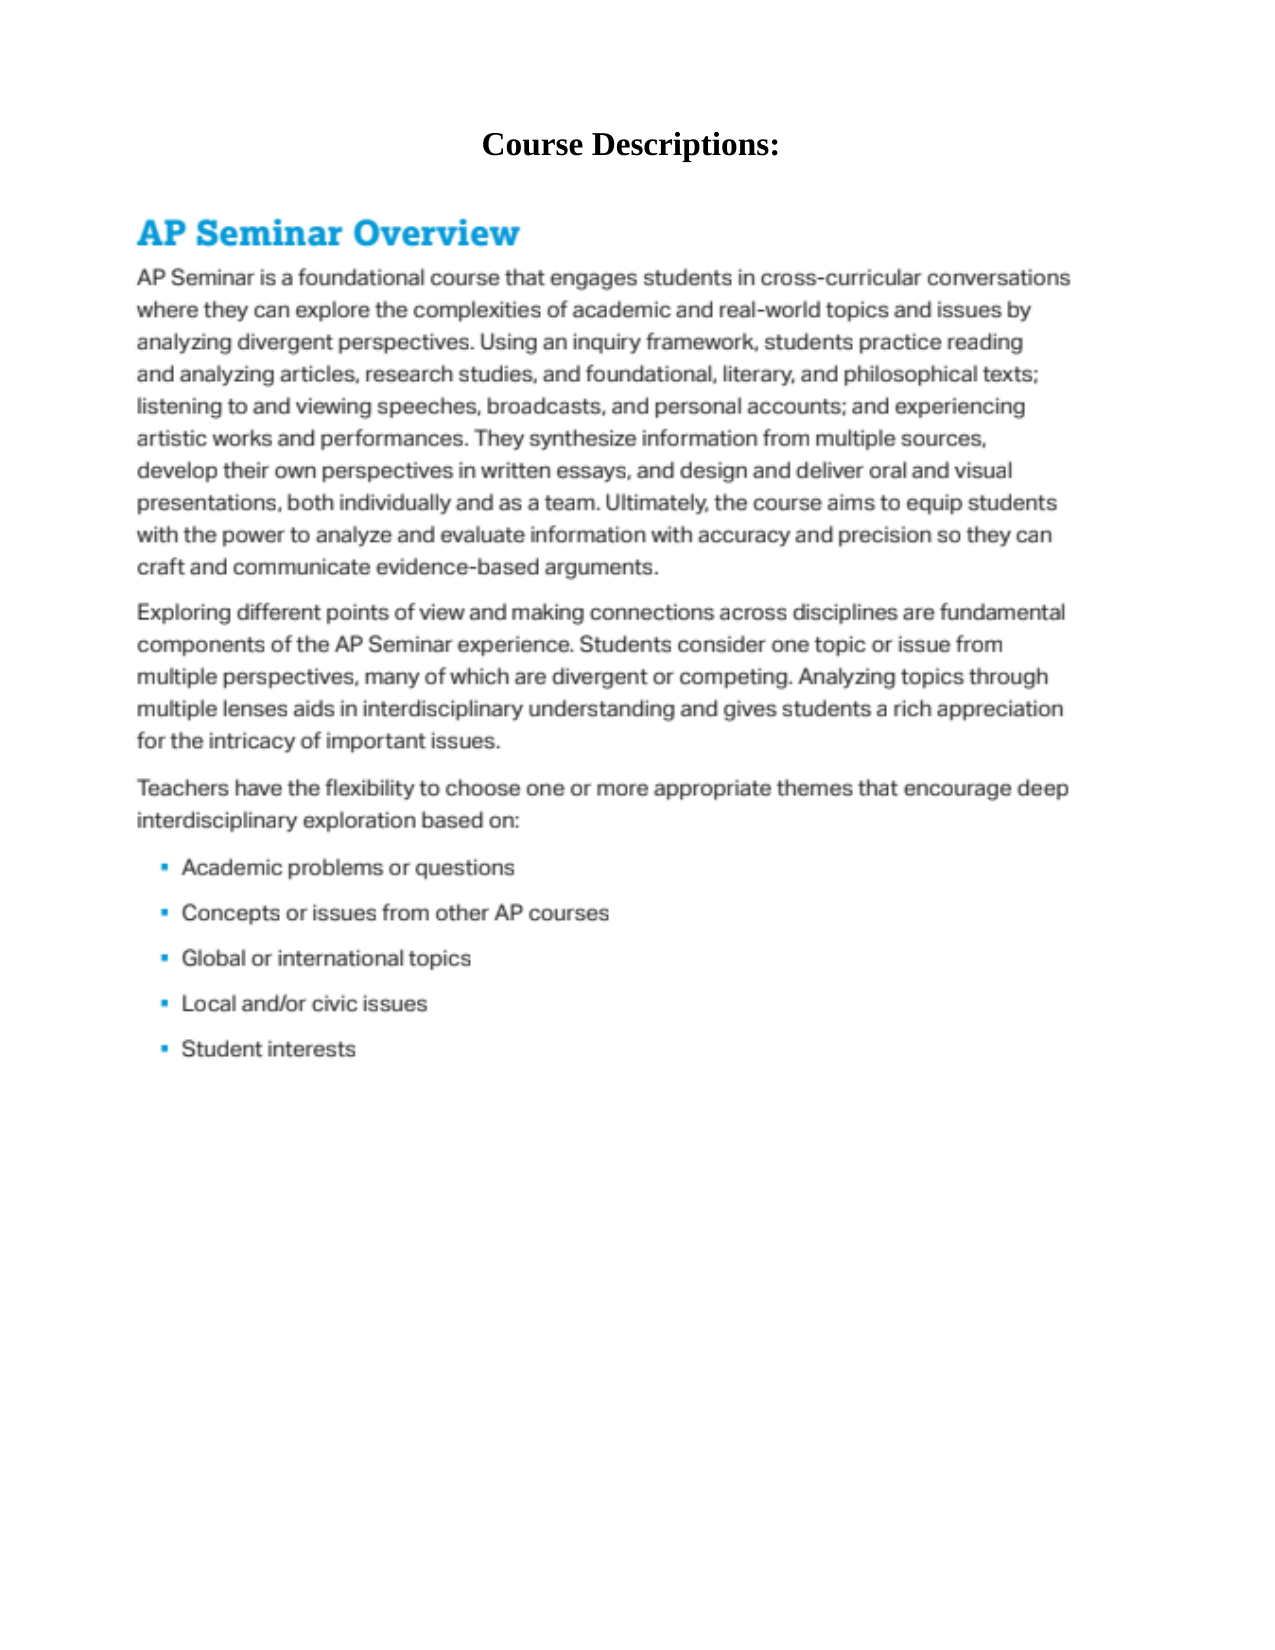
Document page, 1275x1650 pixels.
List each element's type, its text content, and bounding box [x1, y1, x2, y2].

text Course Descriptions: [122, 124, 1140, 162]
picture [121, 191, 1095, 1091]
